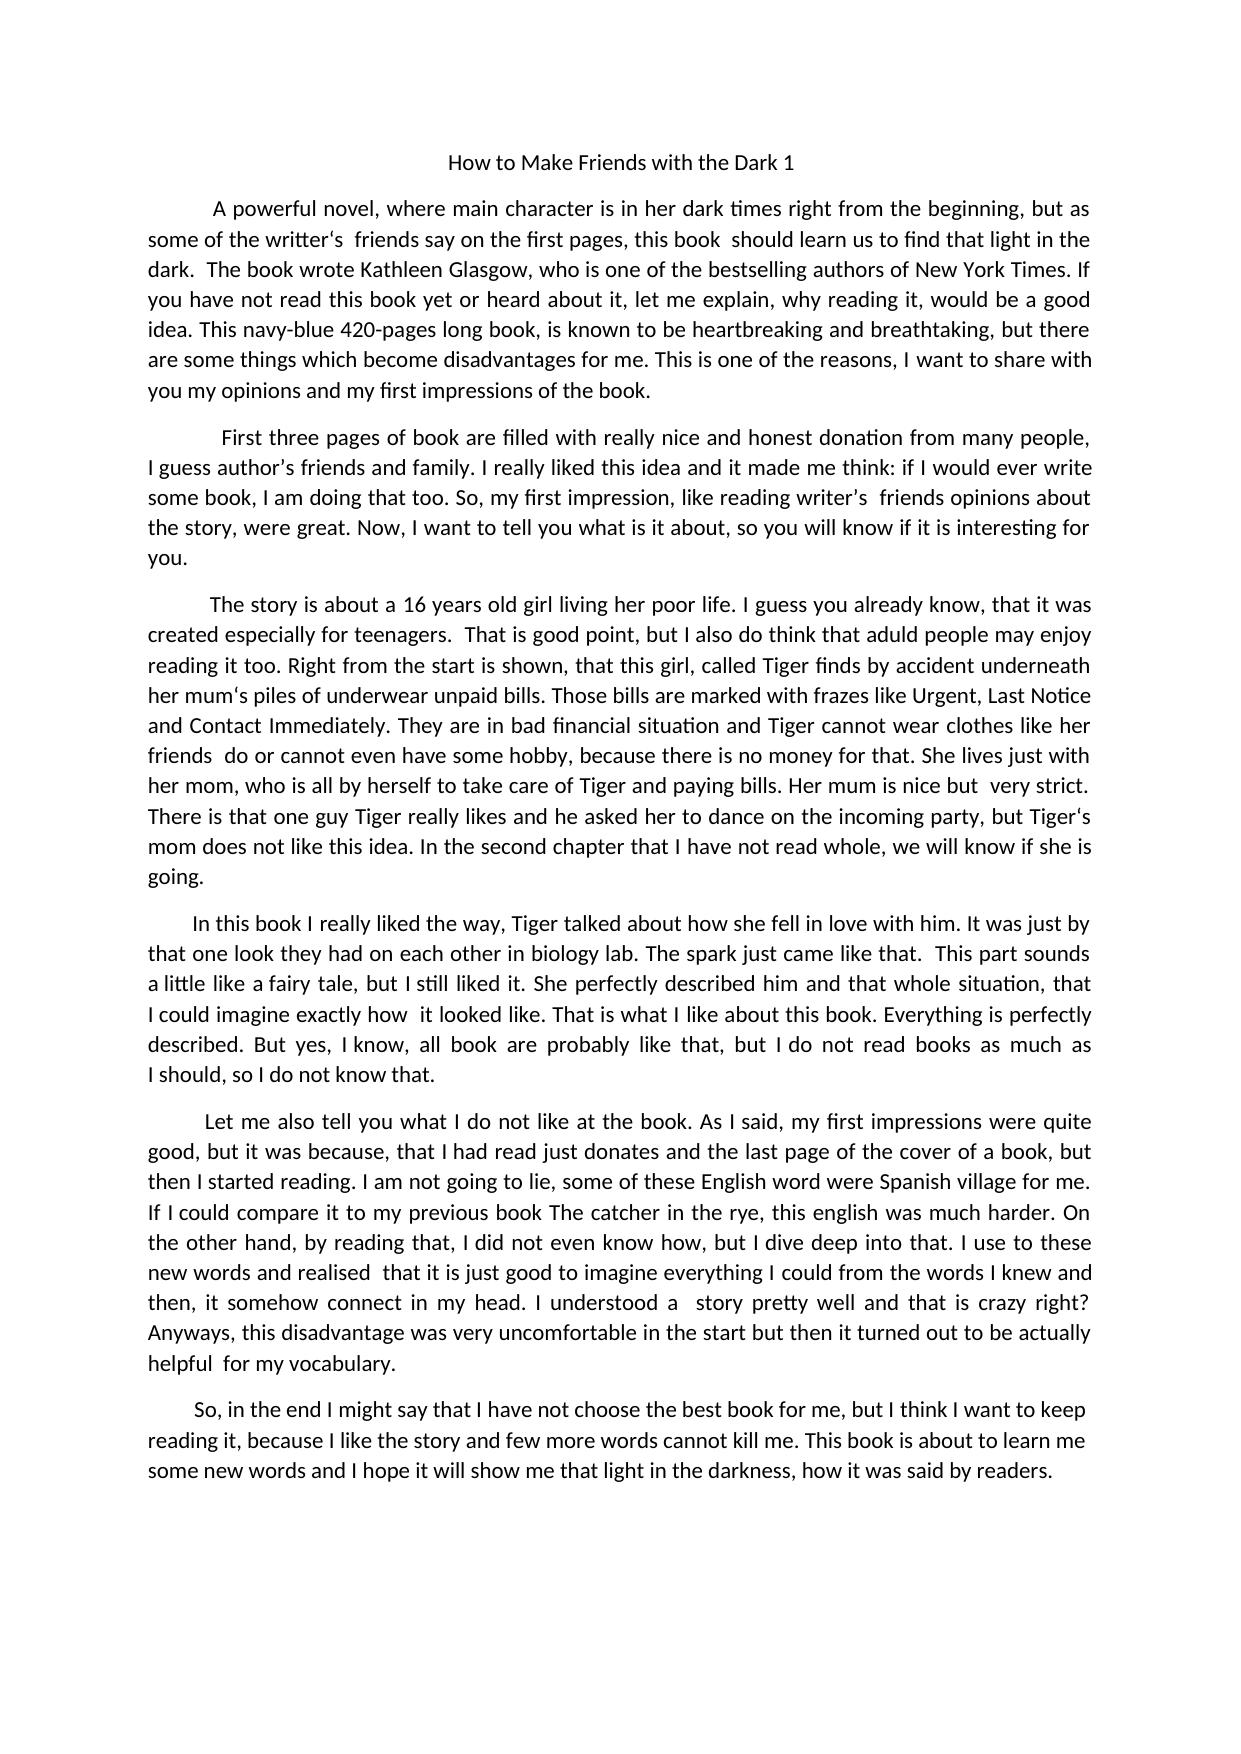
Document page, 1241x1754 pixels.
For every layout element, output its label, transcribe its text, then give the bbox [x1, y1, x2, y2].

text First three pages of book are filled with really nice and honest donation from many people, I guess author’s friends and family. I really liked this idea and it made me think: if I would ever write some book, I am doing that too. So, my first impression, like reading writer’s friends opinions about the story, were great. Now, I want to tell you what is it about, so you will know if it is interesting for you. [148, 423, 1093, 571]
text The story is about a 16 years old girl living her poor life. I guess you already know, that it was created especially for teenagers. That is good point, but I also do think that aduld people may enjoy reading it too. Right from the start is shown, that this girl, called Tiger finds by accident underneath her mum‘s piles of underwear unpaid bills. Those bills are marked with frazes like Urgent, Last Notice and Contact Immediately. They are in bad financial situation and Tiger cannot wear clothes like her friends do or cannot even have some hobby, because there is no money for that. She lives just with her mom, who is all by herself to take care of Tiger and paying bills. Her mum is nice but very strict. There is that one guy Tiger really likes and he asked her to dance on the incoming party, but Tiger‘s mom does not like this idea. In the second chapter that I have not read whole, we will know if she is going. [148, 590, 1093, 890]
text In this book I really liked the way, Tiger talked about how she fell in love with him. It was just by that one look they had on each other in biology lab. The spark just came like that. This part sounds a little like a fairy tale, but I still liked it. She perfectly described him and that whole situation, that I could imagine exactly how it looked like. That is what I like about this book. Everything is perfectly described. But yes, I know, all book are probably like that, but I do not read books as much as I should, so I do not know that. [148, 909, 1093, 1088]
text Let me also tell you what I do not like at the book. As I said, my first impressions were quite good, but it was because, that I had read just donates and the last page of the cover of a book, but then I started reading. I am not going to lie, some of these English word were Spanish village for me. If I could compare it to my previous book The catcher in the rye, this english was much harder. On the other hand, by reading that, I did not even know how, but I dive deep into that. I use to these new words and realised that it is just good to imagine everything I could from the words I knew and then, it somehow connect in my head. I understood a story pretty well and that is crazy right? Anyways, this disadvantage was very uncomfortable in the start but then it turned out to be actually helpful for my vocabulary. [148, 1107, 1093, 1377]
text So, in the end I might say that I have not choose the best book for me, but I think I want to keep reading it, because I like the story and few more words cannot kill me. This book is about to learn me some new words and I hope it will show me that light in the darkness, how it was said by readers. [148, 1396, 1093, 1484]
text A powerful novel, where main character is in her dark times right from the beginning, but as some of the writter‘s friends say on the first pages, this book should learn us to find that light in the dark. The book wrote Kathleen Glasgow, who is one of the bestselling authors of New York Times. If you have not read this book yet or heard about it, let me explain, why reading it, would be a good idea. This navy-blue 420-pages long book, is known to be heartbreaking and breathtaking, but there are some things which become disadvantages for me. This is one of the reasons, I want to share with you my opinions and my first impressions of the book. [148, 194, 1093, 404]
text How to Make Friends with the Dark 1 [221, 148, 1093, 176]
